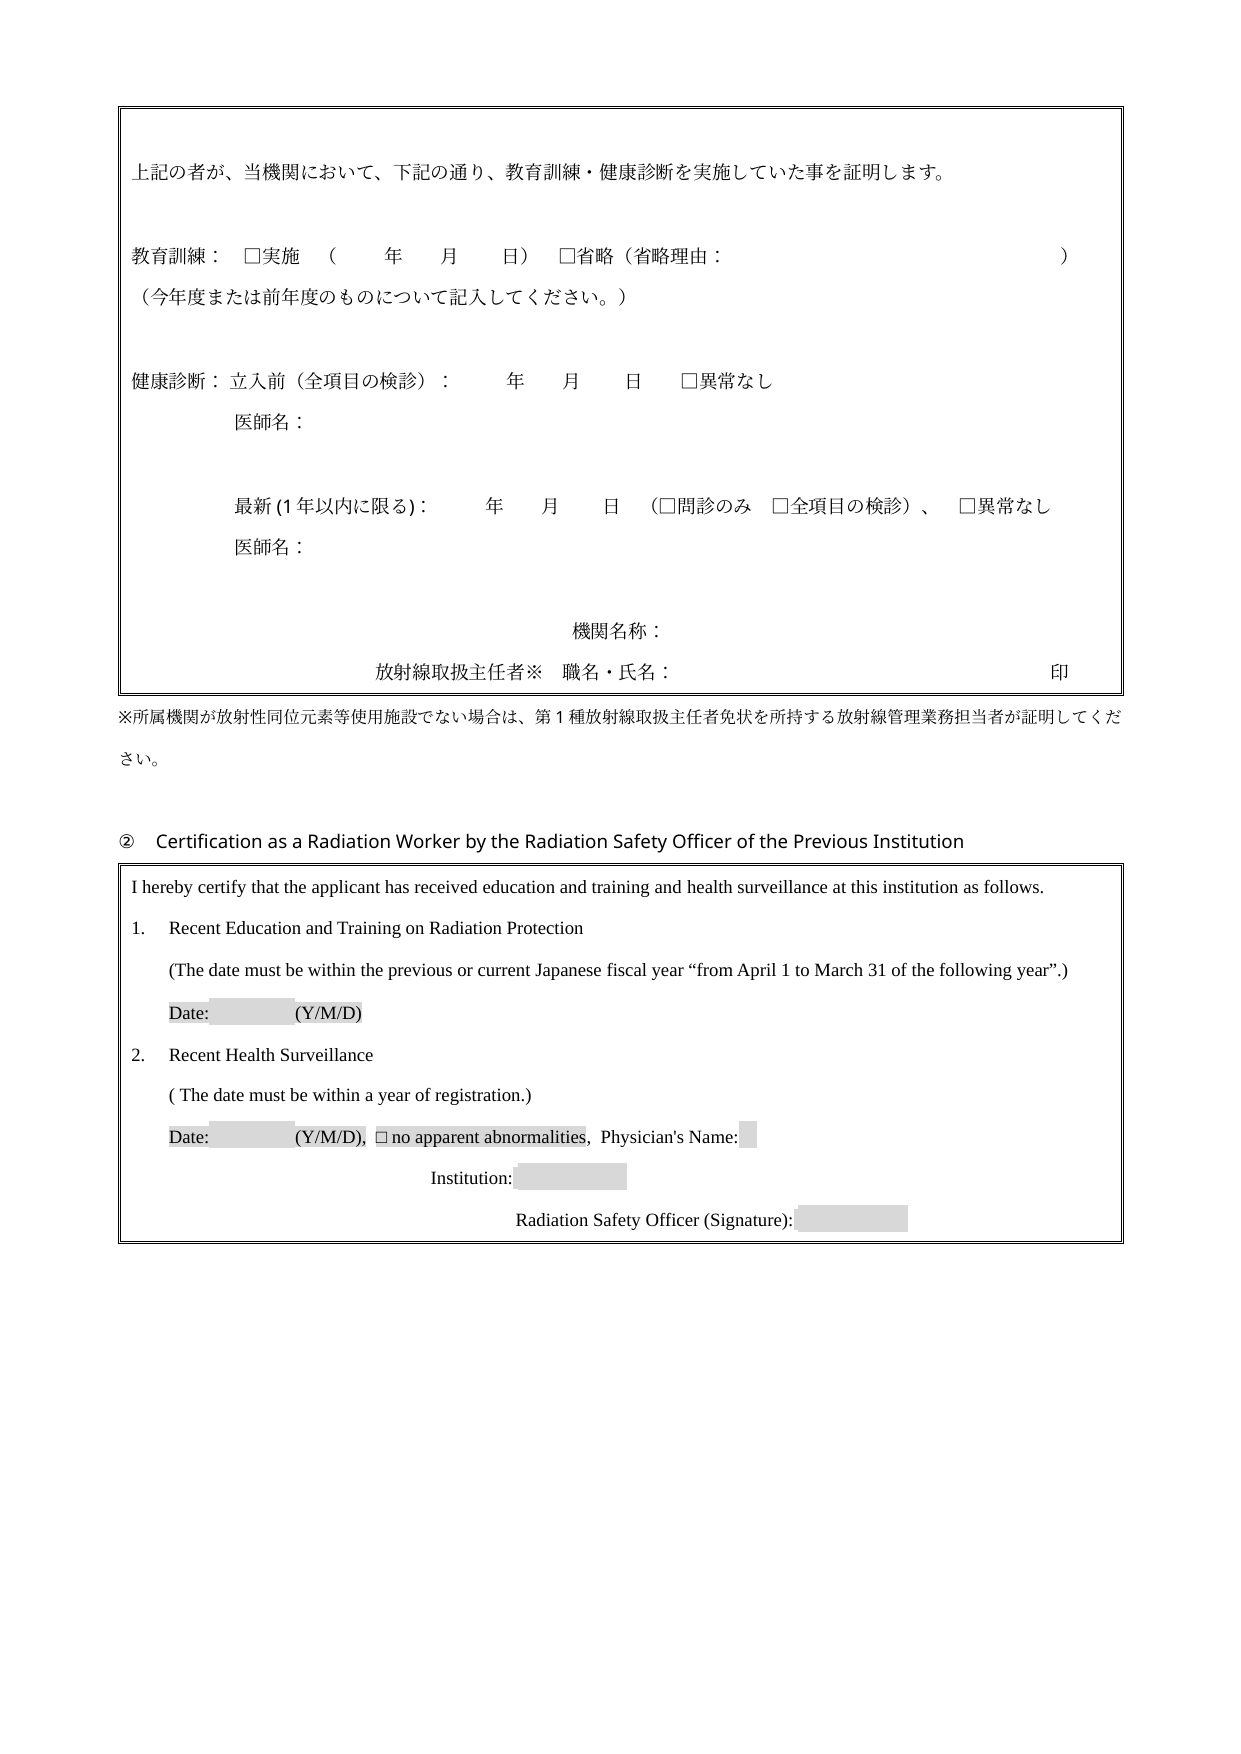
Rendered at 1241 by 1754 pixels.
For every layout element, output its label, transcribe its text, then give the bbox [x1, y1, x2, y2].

list Certification as a Radiation Worker by the Radiation Safety Officer of the Previous Institution [118, 821, 1122, 862]
table_header I hereby certify that the applicant has received education and training and health surveillance at this institution as follows. Recent Education and Training on Radiation Protection (The date must be within the previous or current Japanese fiscal year “from April 1 to March 31 of the following year”.) Date: (Y/M/D) Recent Health Surveillance ( The date must be within a year of registration.) Date: (Y/M/D), □ no apparent abnormalities, Physician's Name: Institution: Radiation Safety Officer (Signature): [121, 866, 1121, 1241]
table_header 上記の者が、当機関において、下記の通り、教育訓練・健康診断を実施していた事を証明します。 教育訓練： □実施 （ 年 月 日） □省略（省略理由： ） （今年度または前年度のものについて記入してください。） 健康診断： 立入前（全項目の検診）： 年 月 日 □異常なし 医師名： 最新 (1年以内に限る)： 年 月 日 （□問診のみ □全項目の検診）、 □異常なし 医師名： 機関名称： 放射線取扱主任者※ 職名・氏名： 印 [121, 109, 1121, 693]
text ※所属機関が放射性同位元素等使用施設でない場合は、第1種放射線取扱主任者免状を所持する放射線管理業務担当者が証明してください。 [118, 696, 1122, 779]
